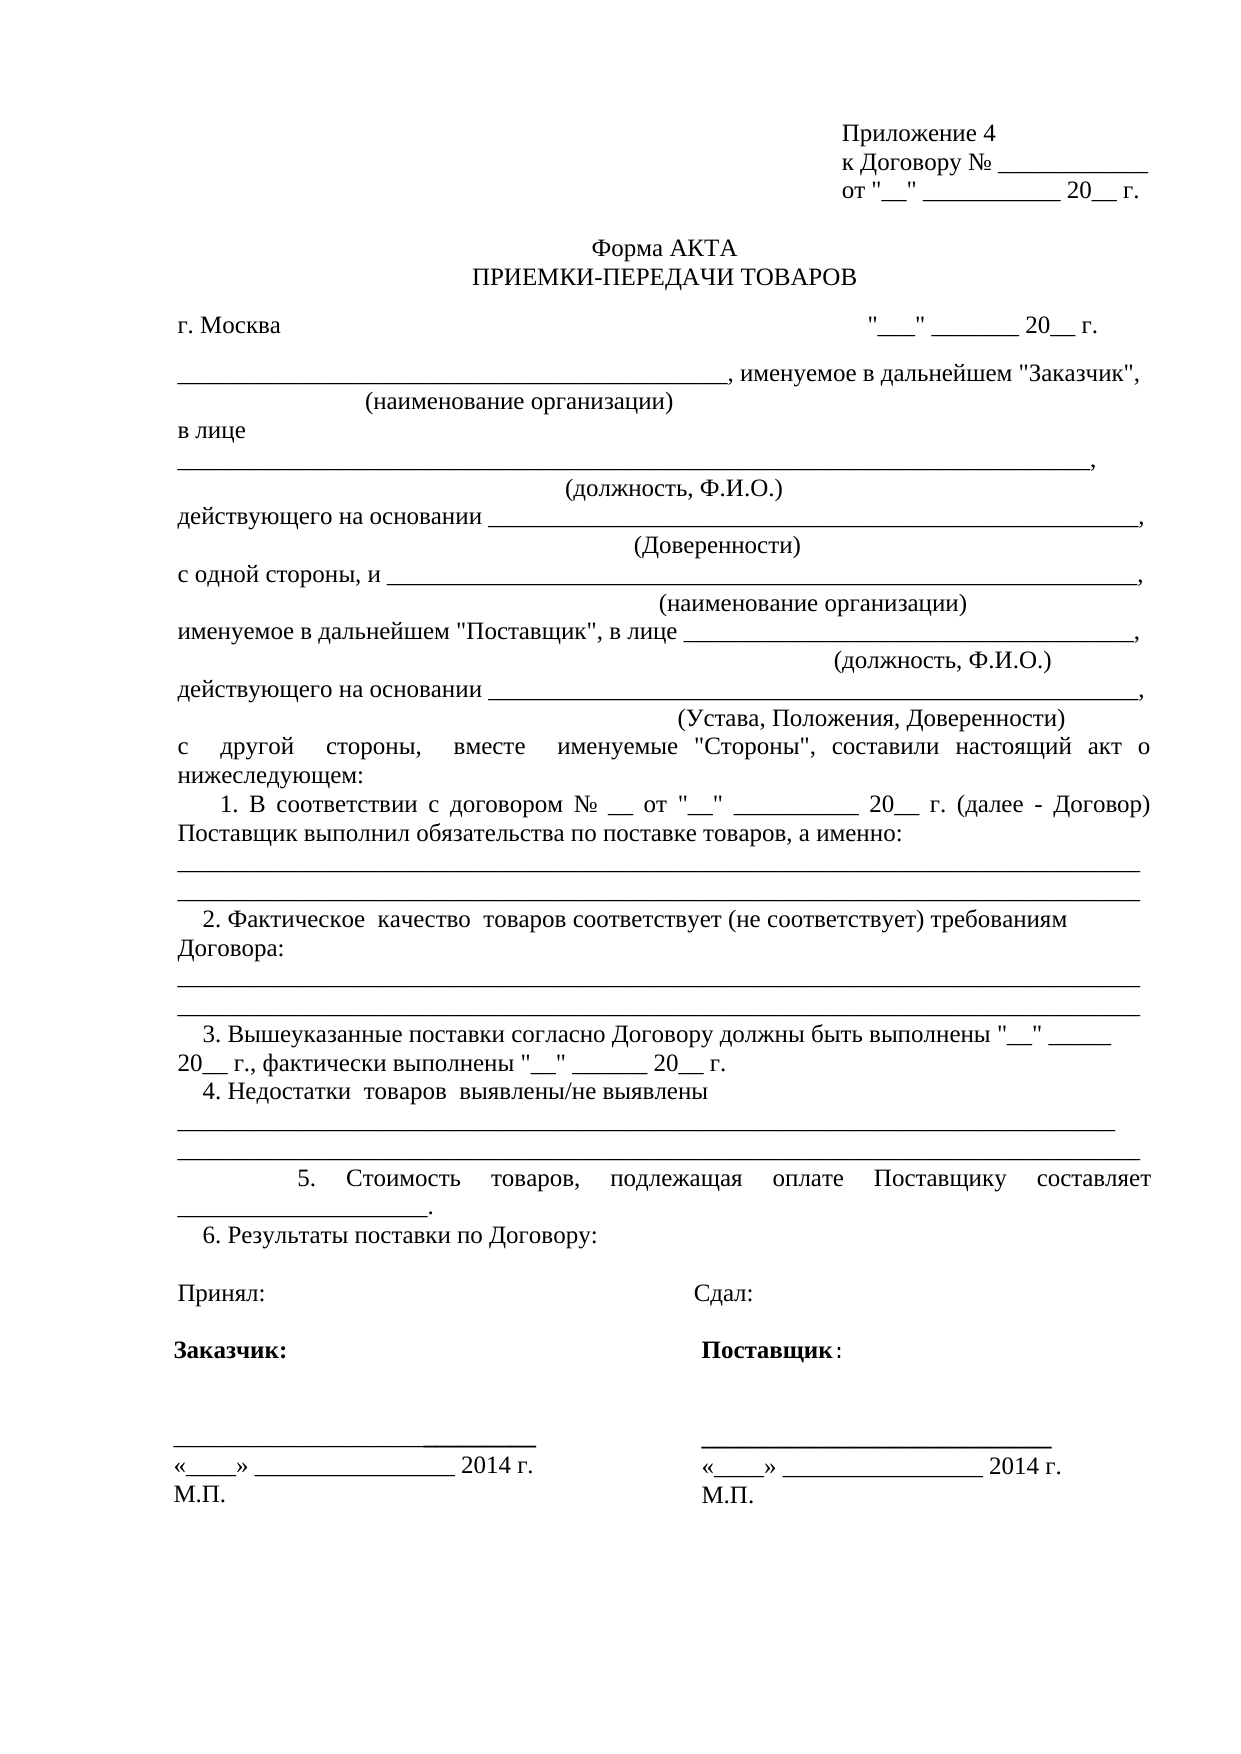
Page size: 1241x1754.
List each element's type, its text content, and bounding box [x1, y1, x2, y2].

text Принял: Сдал: [177, 1278, 1152, 1306]
text (наименование организации) [177, 588, 1152, 616]
text с другой стороны, вместе именуемые "Стороны", составили настоящий акт о нижеследующем: [177, 731, 1152, 789]
text г. Москва "___" _______ 20__ г. [177, 310, 1152, 338]
text в лице _________________________________________________________________________, [177, 415, 1152, 473]
text Форма АКТА [177, 233, 1152, 262]
text (Доверенности) [177, 530, 1152, 559]
text 5. Стоимость товаров, подлежащая оплате Поставщику составляет ____________________. [177, 1163, 1152, 1220]
text (наименование организации) [177, 386, 1152, 415]
table_header Поставщик: ____________________________ «____» ________________ 2014 г. М.П. [690, 1335, 1218, 1508]
text _____________________________________________________________________________ [177, 961, 1152, 990]
text 3. Вышеуказанные поставки согласно Договору должны быть выполнены "__" _____ 20__ г., фактически выполнены "__" ______ 20__ г. [177, 1019, 1152, 1076]
text действующего на основании ____________________________________________________, [177, 674, 1152, 703]
table_header Заказчик: _____________________________ «____» ________________ 2014 г. М.П. [162, 1335, 690, 1508]
text к Договору № ____________ [842, 147, 1152, 176]
text Приложение 4 [842, 118, 1152, 147]
text _____________________________________________________________________________ [177, 990, 1152, 1019]
text _____________________________________________________________________________ [177, 846, 1152, 875]
text 4. Недостатки товаров выявлены/не выявлены [177, 1076, 1152, 1105]
text (Устава, Положения, Доверенности) [177, 703, 1152, 731]
text действующего на основании ____________________________________________________, [177, 501, 1152, 530]
text с одной стороны, и ____________________________________________________________, [177, 559, 1152, 588]
text 2. Фактическое качество товаров соответствует (не соответствует) требованиям Договора: [177, 904, 1152, 961]
text от "__" ___________ 20__ г. [842, 176, 1152, 204]
text _____________________________________________________________________________ [177, 875, 1152, 904]
text (должность, Ф.И.О.) [177, 645, 1152, 674]
text ___________________________________________________________________________ [177, 1105, 1152, 1134]
text (должность, Ф.И.О.) [177, 473, 1152, 501]
text ____________________________________________, именуемое в дальнейшем "Заказчик", [177, 358, 1152, 386]
text 1. В соответствии с договором № __ от "__" __________ 20__ г. (далее - Договор) Поставщик выполнил обязательства по поставке товаров, а именно: [177, 789, 1152, 846]
text именуемое в дальнейшем "Поставщик", в лице ____________________________________, [177, 616, 1152, 645]
text _____________________________________________________________________________ [177, 1134, 1152, 1163]
text ПРИЕМКИ-ПЕРЕДАЧИ ТОВАРОВ [177, 262, 1152, 291]
text 6. Результаты поставки по Договору: [177, 1220, 1152, 1249]
